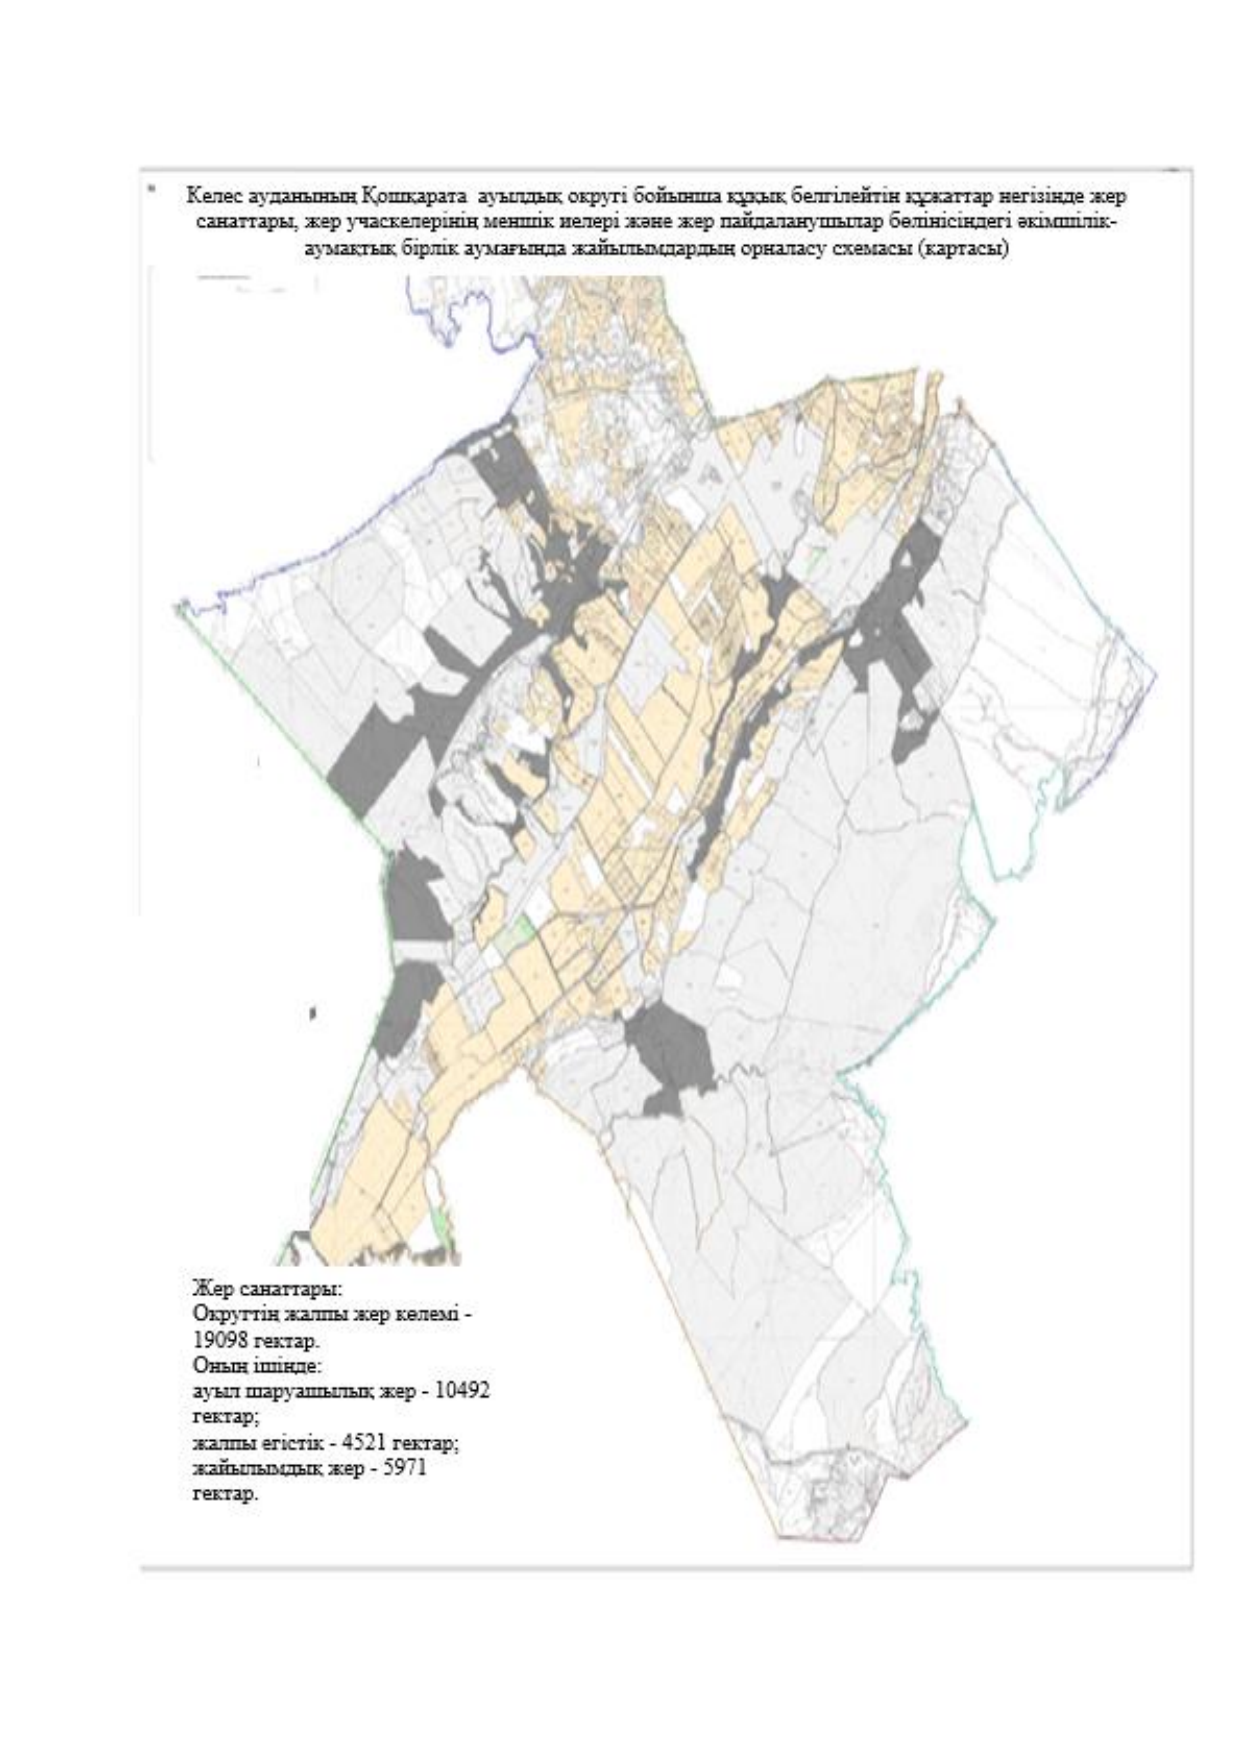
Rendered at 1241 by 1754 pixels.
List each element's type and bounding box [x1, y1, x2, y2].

picture [112, 150, 1207, 1586]
